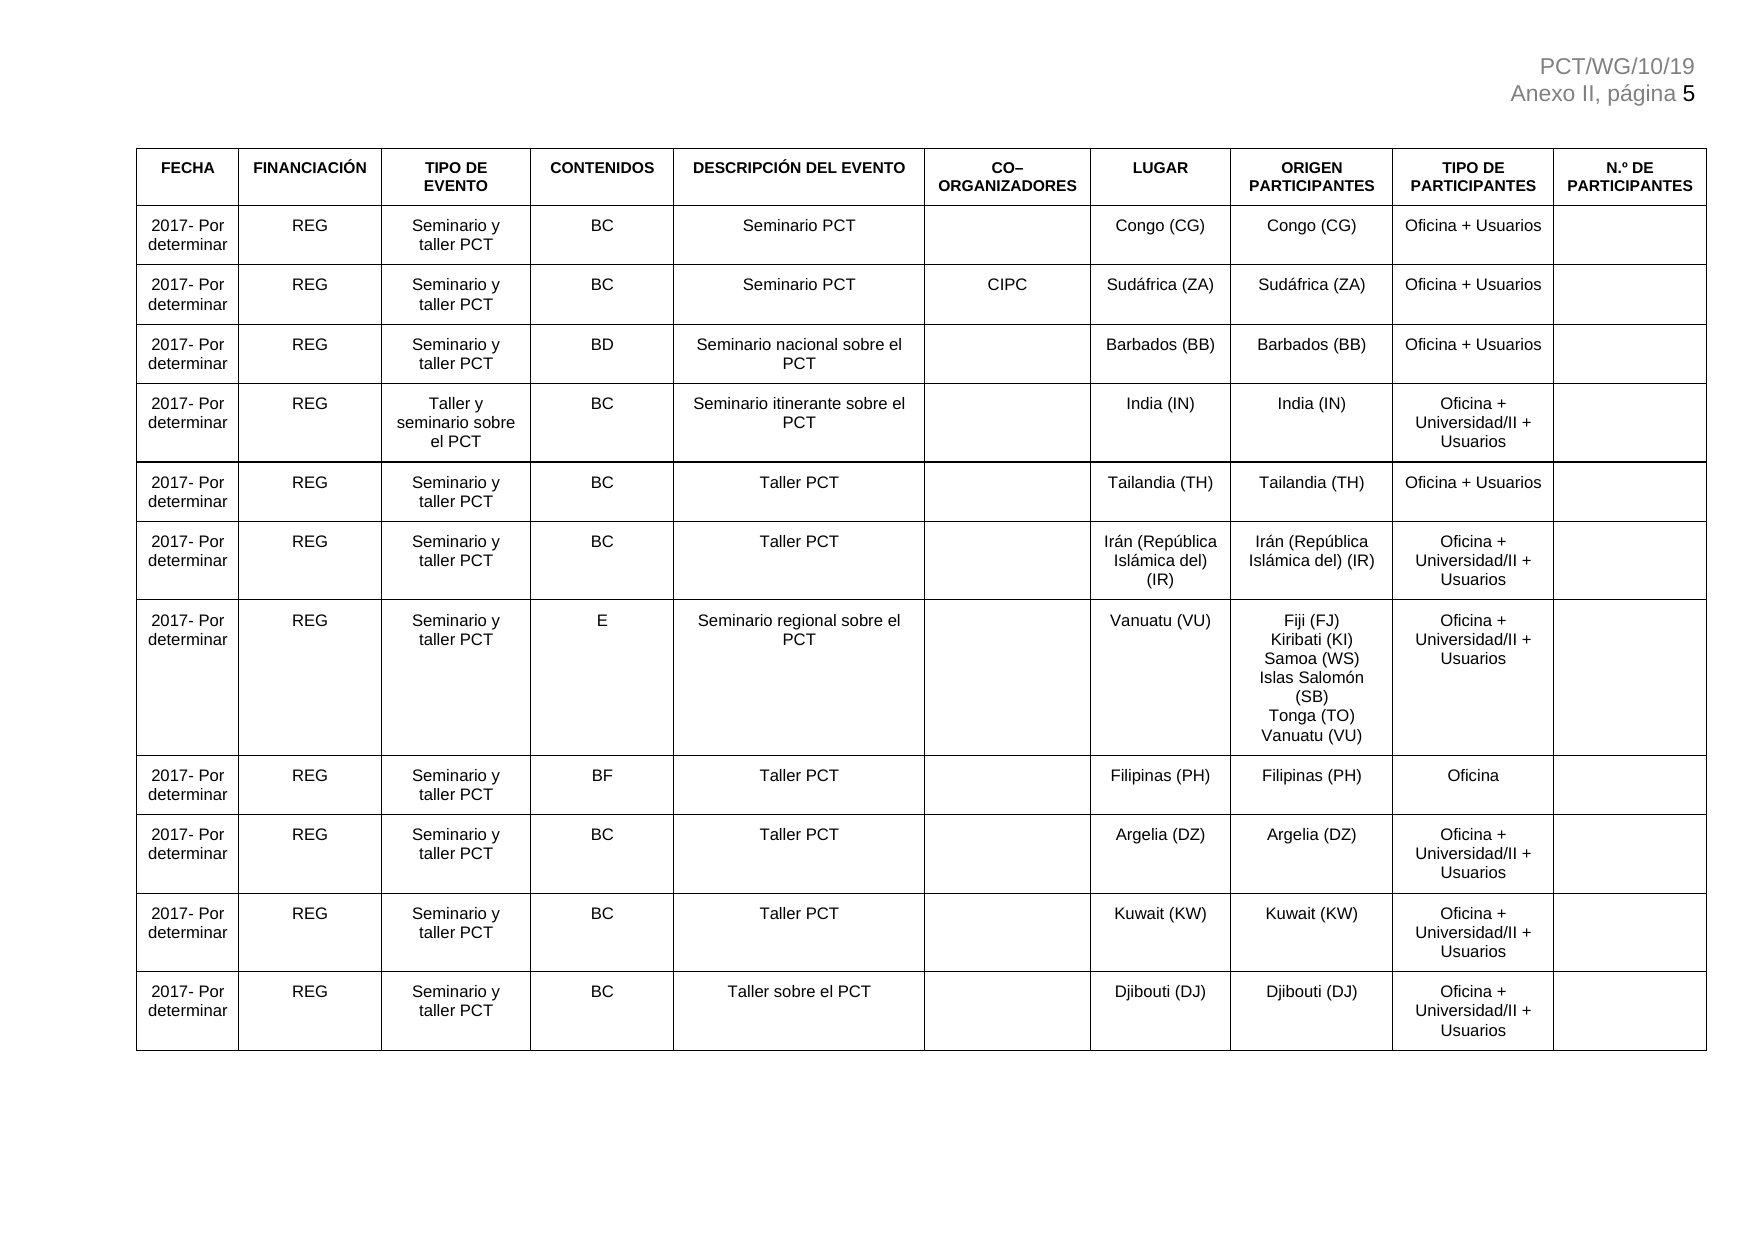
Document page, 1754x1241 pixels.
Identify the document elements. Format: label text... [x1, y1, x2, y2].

table_cell BC [531, 894, 673, 971]
table_cell Taller y seminario sobre el PCT [382, 384, 530, 461]
table_cell Taller PCT [674, 522, 924, 599]
table_cell Vanuatu (VU) [1091, 600, 1230, 754]
table_header FECHA [137, 149, 238, 205]
table_cell REG [239, 894, 381, 971]
table_cell 2017- Por determinar [137, 265, 238, 323]
table_cell [925, 815, 1090, 892]
table_cell Kuwait (KW) [1091, 894, 1230, 971]
table_cell BC [531, 206, 673, 264]
table_cell Argelia (DZ) [1091, 815, 1230, 892]
table_cell Seminario PCT [674, 206, 924, 264]
table_cell Seminario y taller PCT [382, 265, 530, 323]
table_cell Djibouti (DJ) [1231, 972, 1392, 1049]
table_cell Oficina + Universidad/II + Usuarios [1393, 815, 1553, 892]
table_cell [925, 522, 1090, 599]
table_cell Filipinas (PH) [1231, 756, 1392, 814]
table_cell [925, 972, 1090, 1049]
table_cell BC [531, 972, 673, 1049]
table_cell [925, 206, 1090, 264]
table_cell Seminario y taller PCT [382, 894, 530, 971]
table_cell Tailandia (TH) [1091, 463, 1230, 521]
table_cell [1554, 815, 1706, 892]
table_cell Taller PCT [674, 756, 924, 814]
table_cell Filipinas (PH) [1091, 756, 1230, 814]
table_cell BC [531, 522, 673, 599]
table_cell Seminario y taller PCT [382, 600, 530, 754]
table_cell Seminario y taller PCT [382, 206, 530, 264]
table_cell [1554, 894, 1706, 971]
table_cell [1554, 384, 1706, 461]
table_cell Oficina + Universidad/II + Usuarios [1393, 384, 1553, 461]
table_cell Seminario y taller PCT [382, 522, 530, 599]
table_cell BD [531, 325, 673, 383]
table_cell Taller PCT [674, 463, 924, 521]
table_cell REG [239, 600, 381, 754]
table_cell Oficina + Universidad/II + Usuarios [1393, 894, 1553, 971]
table_cell 2017- Por determinar [137, 815, 238, 892]
table_cell 2017- Por determinar [137, 756, 238, 814]
table_cell [1554, 600, 1706, 754]
table_cell 2017- Por determinar [137, 325, 238, 383]
table_cell India (IN) [1231, 384, 1392, 461]
table_cell 2017- Por determinar [137, 522, 238, 599]
table_header FINANCIACIÓN [239, 149, 381, 205]
table_cell Congo (CG) [1231, 206, 1392, 264]
table_cell [1554, 206, 1706, 264]
table_cell 2017- Por determinar [137, 463, 238, 521]
table_cell REG [239, 756, 381, 814]
table_cell Seminario y taller PCT [382, 325, 530, 383]
table_cell REG [239, 384, 381, 461]
table_header LUGAR [1091, 149, 1230, 205]
table_header TIPO DE EVENTO [382, 149, 530, 205]
table_header CO–ORGANIZADORES [925, 149, 1090, 205]
table_cell E [531, 600, 673, 754]
table_cell CIPC [925, 265, 1090, 323]
table_header N.º DE PARTICIPANTES [1554, 149, 1706, 205]
table_cell [1554, 265, 1706, 323]
table_cell Djibouti (DJ) [1091, 972, 1230, 1049]
table_header DESCRIPCIÓN DEL EVENTO [674, 149, 924, 205]
table_cell Sudáfrica (ZA) [1231, 265, 1392, 323]
table_cell 2017- Por determinar [137, 894, 238, 971]
table_cell Seminario itinerante sobre el PCT [674, 384, 924, 461]
table_cell [925, 384, 1090, 461]
table_cell BC [531, 265, 673, 323]
table_cell [1554, 463, 1706, 521]
table_cell Taller PCT [674, 894, 924, 971]
table_cell Oficina + Usuarios [1393, 325, 1553, 383]
table_cell [925, 600, 1090, 754]
table_cell BC [531, 815, 673, 892]
table_cell BC [531, 384, 673, 461]
table_cell Argelia (DZ) [1231, 815, 1392, 892]
table_cell India (IN) [1091, 384, 1230, 461]
table_header ORIGEN PARTICIPANTES [1231, 149, 1392, 205]
table_cell Oficina [1393, 756, 1553, 814]
table_cell Irán (República Islámica del) (IR) [1091, 522, 1230, 599]
table_cell Seminario PCT [674, 265, 924, 323]
table_cell [1554, 522, 1706, 599]
table_cell Oficina + Universidad/II + Usuarios [1393, 972, 1553, 1049]
table_cell Oficina + Universidad/II + Usuarios [1393, 522, 1553, 599]
table_header TIPO DE PARTICIPANTES [1393, 149, 1553, 205]
table_cell 2017- Por determinar [137, 600, 238, 754]
table_cell Taller PCT [674, 815, 924, 892]
table_cell BF [531, 756, 673, 814]
table_cell [1554, 325, 1706, 383]
table_cell Taller sobre el PCT [674, 972, 924, 1049]
table_header CONTENIDOS [531, 149, 673, 205]
table_cell Fiji (FJ) Kiribati (KI) Samoa (WS) Islas Salomón (SB) Tonga (TO) Vanuatu (VU) [1231, 600, 1392, 754]
table_cell REG [239, 463, 381, 521]
table_cell Barbados (BB) [1231, 325, 1392, 383]
table_cell [925, 894, 1090, 971]
table_cell Irán (República Islámica del) (IR) [1231, 522, 1392, 599]
table_cell REG [239, 815, 381, 892]
table_cell REG [239, 522, 381, 599]
table_cell Sudáfrica (ZA) [1091, 265, 1230, 323]
table_cell Seminario y taller PCT [382, 972, 530, 1049]
table_cell 2017- Por determinar [137, 972, 238, 1049]
table_cell REG [239, 325, 381, 383]
table_cell [925, 463, 1090, 521]
table_cell Seminario regional sobre el PCT [674, 600, 924, 754]
table_cell Oficina + Usuarios [1393, 265, 1553, 323]
table_cell 2017- Por determinar [137, 384, 238, 461]
table_cell [1554, 756, 1706, 814]
table_cell Oficina + Usuarios [1393, 463, 1553, 521]
table_cell REG [239, 972, 381, 1049]
table_cell BC [531, 463, 673, 521]
table_cell Seminario y taller PCT [382, 756, 530, 814]
table_cell Tailandia (TH) [1231, 463, 1392, 521]
table_cell [925, 756, 1090, 814]
table_cell Seminario y taller PCT [382, 463, 530, 521]
table_cell Kuwait (KW) [1231, 894, 1392, 971]
table_cell Seminario nacional sobre el PCT [674, 325, 924, 383]
table_cell REG [239, 265, 381, 323]
table_cell [925, 325, 1090, 383]
table_cell 2017- Por determinar [137, 206, 238, 264]
table_cell [1554, 972, 1706, 1049]
table_cell Congo (CG) [1091, 206, 1230, 264]
table_cell REG [239, 206, 381, 264]
table_cell Barbados (BB) [1091, 325, 1230, 383]
table_cell Seminario y taller PCT [382, 815, 530, 892]
table_cell Oficina + Universidad/II + Usuarios [1393, 600, 1553, 754]
table_cell Oficina + Usuarios [1393, 206, 1553, 264]
